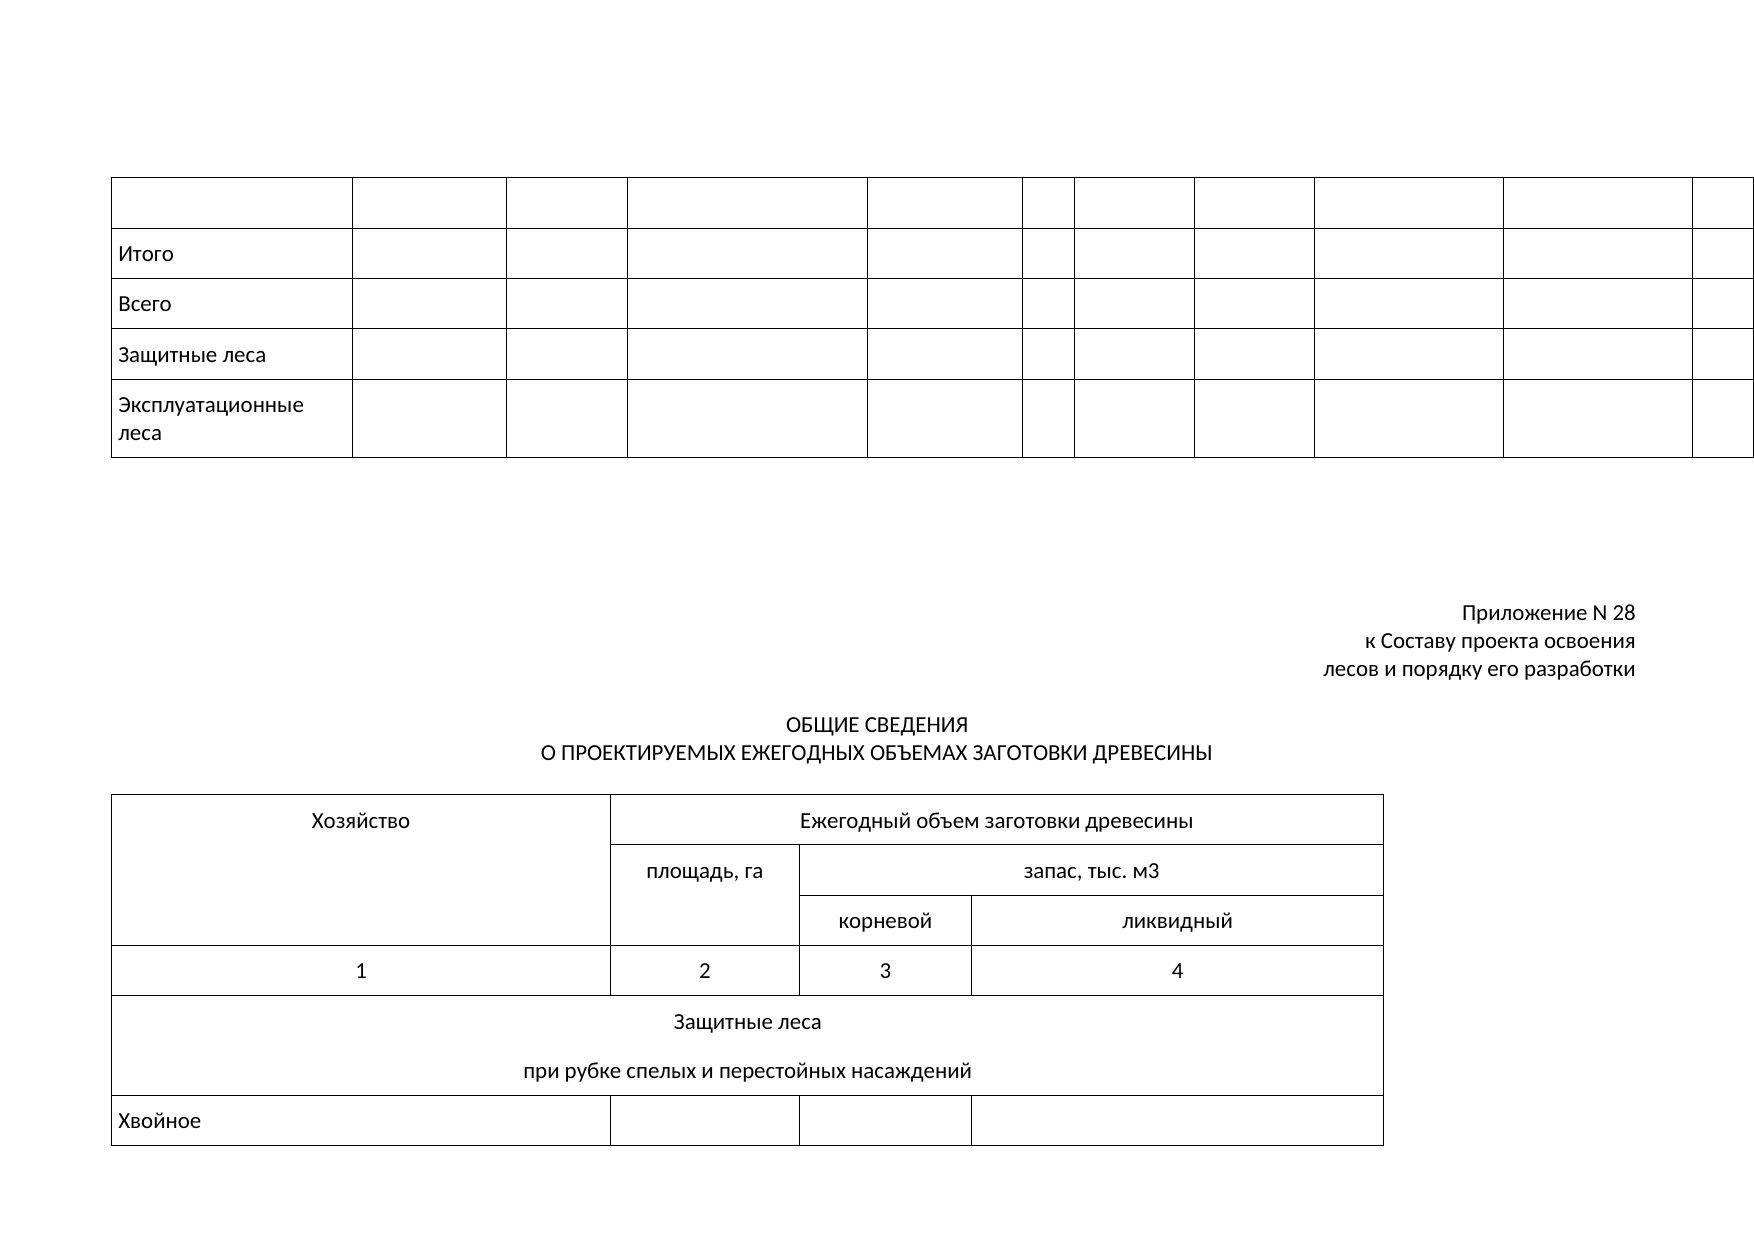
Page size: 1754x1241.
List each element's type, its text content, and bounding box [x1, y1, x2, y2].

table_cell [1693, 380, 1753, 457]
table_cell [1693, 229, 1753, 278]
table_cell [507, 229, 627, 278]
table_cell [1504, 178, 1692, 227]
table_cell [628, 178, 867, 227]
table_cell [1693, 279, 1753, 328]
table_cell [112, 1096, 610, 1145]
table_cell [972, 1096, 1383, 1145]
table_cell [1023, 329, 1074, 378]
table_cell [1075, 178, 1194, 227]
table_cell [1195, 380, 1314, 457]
text О ПРОЕКТИРУЕМЫХ ЕЖЕГОДНЫХ ОБЪЕМАХ ЗАГОТОВКИ ДРЕВЕСИНЫ [118, 738, 1636, 766]
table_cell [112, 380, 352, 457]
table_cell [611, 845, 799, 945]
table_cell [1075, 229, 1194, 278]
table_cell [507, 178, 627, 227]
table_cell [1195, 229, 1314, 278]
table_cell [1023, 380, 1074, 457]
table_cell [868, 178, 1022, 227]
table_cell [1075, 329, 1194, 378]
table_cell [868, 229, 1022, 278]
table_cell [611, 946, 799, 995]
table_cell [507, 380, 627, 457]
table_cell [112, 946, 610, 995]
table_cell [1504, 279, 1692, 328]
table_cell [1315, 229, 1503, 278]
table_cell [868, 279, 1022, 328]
text к Составу проекта освоения [118, 626, 1636, 654]
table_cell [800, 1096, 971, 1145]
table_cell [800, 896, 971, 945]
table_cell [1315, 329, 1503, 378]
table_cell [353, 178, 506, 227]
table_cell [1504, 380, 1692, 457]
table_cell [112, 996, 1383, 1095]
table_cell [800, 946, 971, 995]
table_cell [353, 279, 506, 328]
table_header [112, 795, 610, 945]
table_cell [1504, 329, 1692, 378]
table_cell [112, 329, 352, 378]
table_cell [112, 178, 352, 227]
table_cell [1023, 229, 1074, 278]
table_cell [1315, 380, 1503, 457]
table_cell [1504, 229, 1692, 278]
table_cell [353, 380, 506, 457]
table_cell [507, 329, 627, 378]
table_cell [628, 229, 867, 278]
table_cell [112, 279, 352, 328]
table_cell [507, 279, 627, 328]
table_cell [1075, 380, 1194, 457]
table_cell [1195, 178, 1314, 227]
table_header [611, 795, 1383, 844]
text Приложение N 28 [118, 598, 1636, 626]
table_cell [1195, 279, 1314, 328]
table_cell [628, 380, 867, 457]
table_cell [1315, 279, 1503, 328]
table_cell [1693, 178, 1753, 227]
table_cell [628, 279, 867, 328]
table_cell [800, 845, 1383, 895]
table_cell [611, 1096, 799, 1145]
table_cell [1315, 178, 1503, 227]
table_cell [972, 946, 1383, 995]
text лесов и порядку его разработки [118, 654, 1636, 682]
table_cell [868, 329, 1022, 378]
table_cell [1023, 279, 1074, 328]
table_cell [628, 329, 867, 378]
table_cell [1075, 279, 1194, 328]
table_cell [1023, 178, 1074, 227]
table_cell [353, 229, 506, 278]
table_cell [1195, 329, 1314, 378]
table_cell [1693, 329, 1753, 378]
text ОБЩИЕ СВЕДЕНИЯ [118, 710, 1636, 738]
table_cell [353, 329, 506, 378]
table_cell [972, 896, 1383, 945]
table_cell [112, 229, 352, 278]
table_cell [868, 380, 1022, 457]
